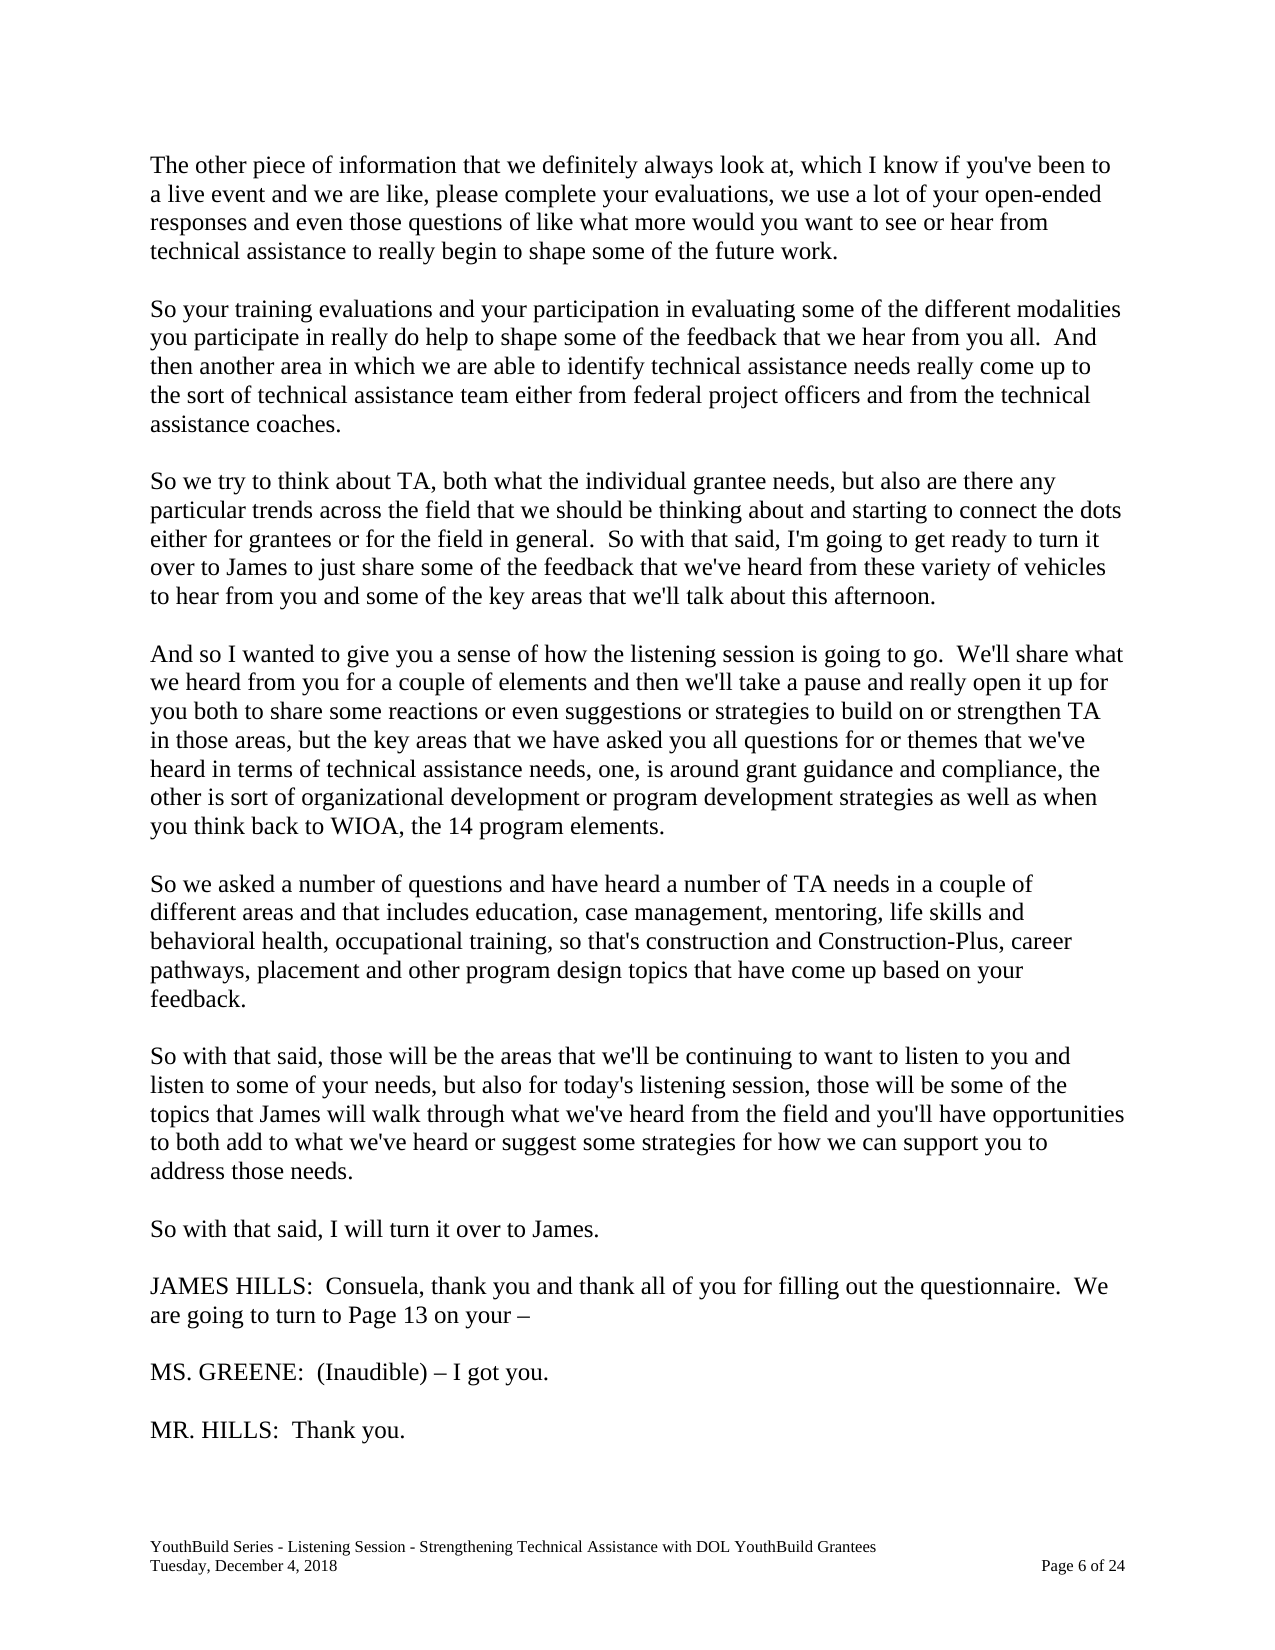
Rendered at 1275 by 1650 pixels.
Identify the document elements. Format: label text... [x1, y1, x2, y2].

text MS. GREENE: (Inaudible) – I got you. [150, 1357, 1125, 1386]
text So with that said, those will be the areas that we'll be continuing to want to listen to you and listen to some of your needs, but also for today's listening session, those will be some of the topics that James will walk through what we've heard from the field and you'll have opportunities to both add to what we've heard or suggest some strategies for how we can support you to address those needs. [150, 1041, 1125, 1185]
text MR. HILLS: Thank you. [150, 1415, 1125, 1444]
text And so I wanted to give you a sense of how the listening session is going to go. We'll share what we heard from you for a couple of elements and then we'll take a pause and really open it up for you both to share some reactions or even suggestions or strategies to build on or strengthen TA in those areas, but the key areas that we have asked you all questions for or themes that we've heard in terms of technical assistance needs, one, is around grant guidance and compliance, the other is sort of organizational development or program development strategies as well as when you think back to WIOA, the 14 program elements. [150, 639, 1125, 840]
text JAMES HILLS: Consuela, thank you and thank all of you for filling out the questionnaire. We are going to turn to Page 13 on your – [150, 1271, 1125, 1329]
text So we try to think about TA, both what the individual grantee needs, but also are there any particular trends across the field that we should be thinking about and starting to connect the dots either for grantees or for the field in general. So with that said, I'm going to get ready to turn it over to James to just share some of the feedback that we've heard from these variety of vehicles to hear from you and some of the key areas that we'll talk about this afternoon. [150, 466, 1125, 610]
text So with that said, I will turn it over to James. [150, 1214, 1125, 1242]
text So we asked a number of questions and have heard a number of TA needs in a couple of different areas and that includes education, case management, mentoring, life skills and behavioral health, occupational training, so that's construction and Construction-Plus, career pathways, placement and other program design topics that have come up based on your feedback. [150, 869, 1125, 1012]
text The other piece of information that we definitely always look at, which I know if you've been to a live event and we are like, please complete your evaluations, we use a lot of your open-ended responses and even those questions of like what more would you want to see or hear from technical assistance to really begin to shape some of the future work. [150, 150, 1125, 265]
text So your training evaluations and your participation in evaluating some of the different modalities you participate in really do help to shape some of the feedback that we hear from you all. And then another area in which we are able to identify technical assistance needs really come up to the sort of technical assistance team either from federal project officers and from the technical assistance coaches. [150, 294, 1125, 437]
